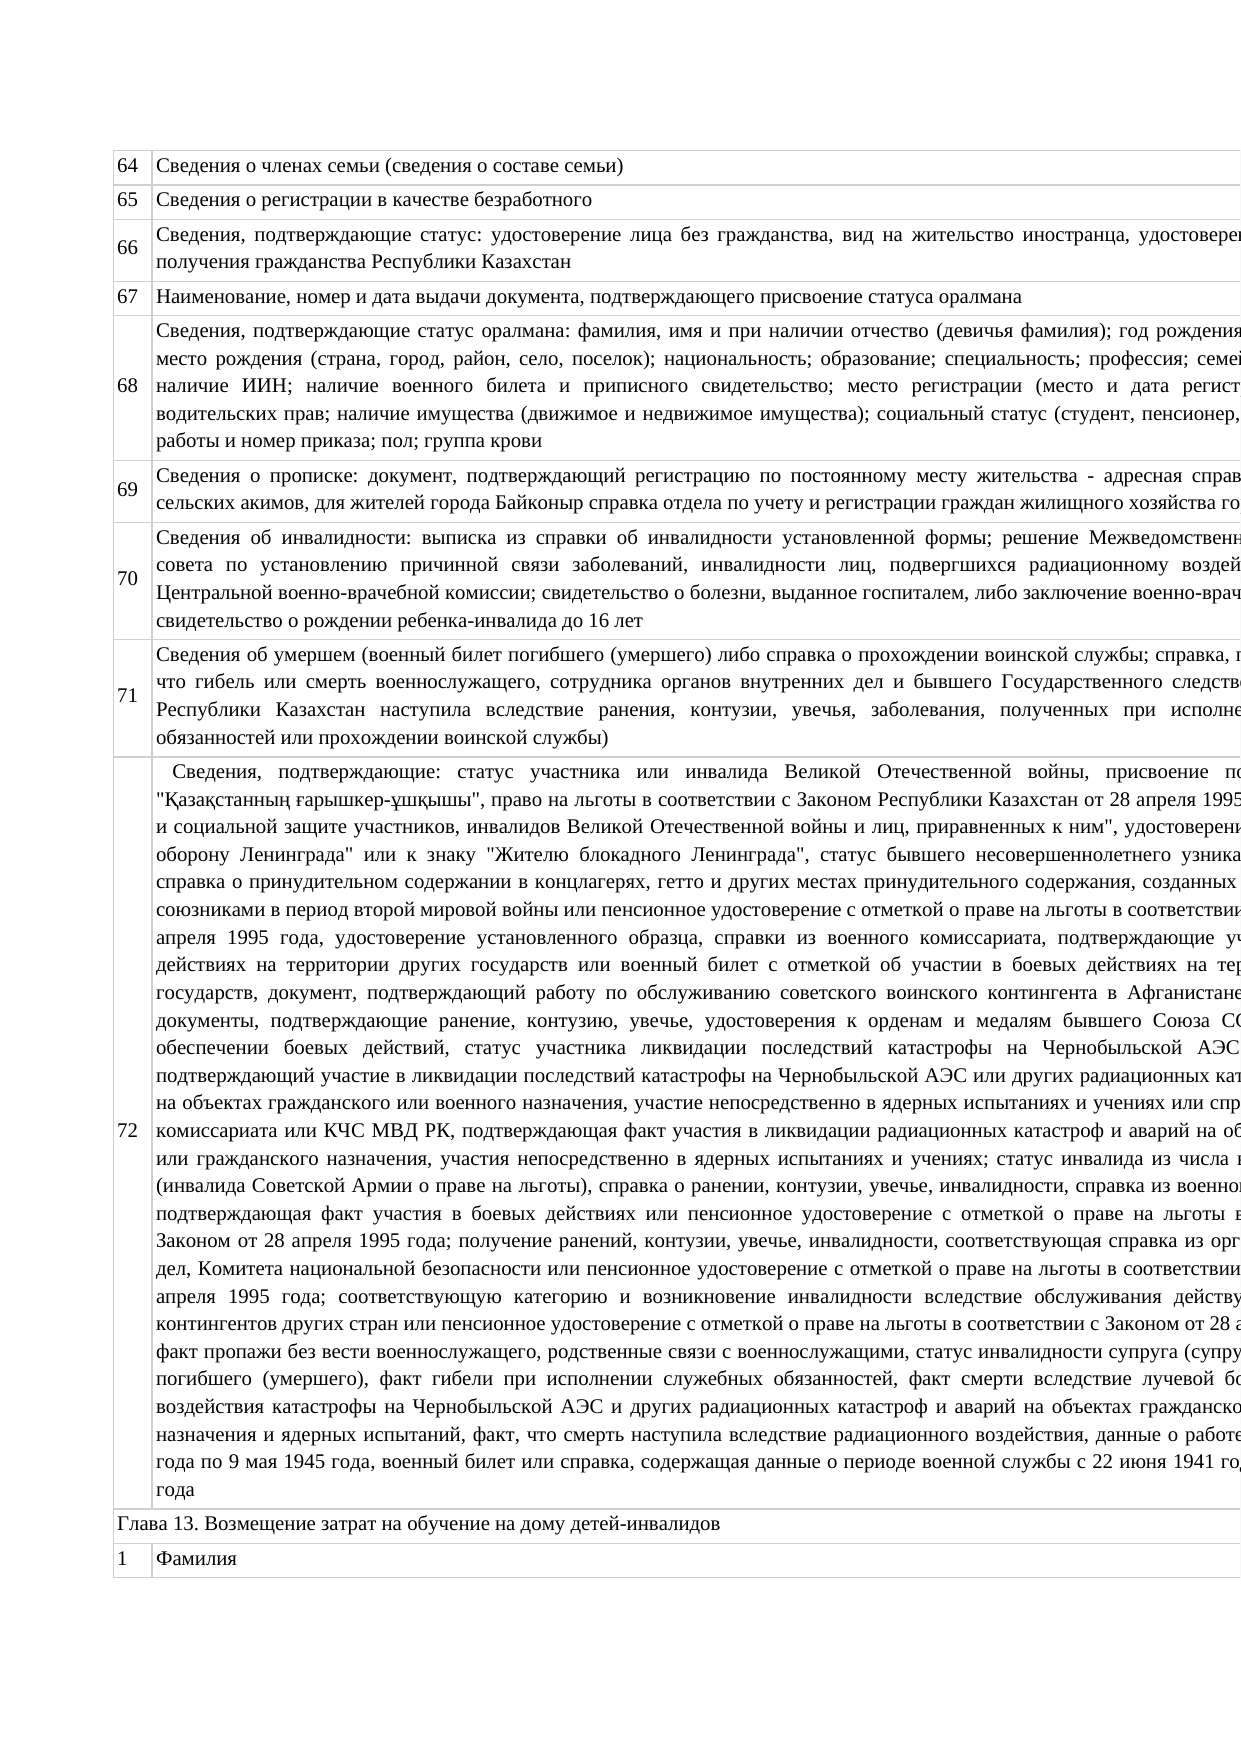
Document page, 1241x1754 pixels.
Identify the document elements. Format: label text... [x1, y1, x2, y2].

table_cell Сведения, подтверждающие статус оралмана: фамилия, имя и при наличии отчество (девичья фамилия); год рождения, число и месяц; место рождения (страна, город, район, село, поселок); национальность; образование; специальность; профессия; семейное положение; наличие ИИН; наличие военного билета и приписного свидетельство; место регистрации (место и дата регистрации); наличие водительских прав; наличие имущества (движимое и недвижимое имущества); социальный статус (студент, пенсионер, инвалид); место работы и номер приказа; пол; группа крови [153, 316, 1240, 460]
table_cell 66 [114, 220, 151, 281]
table_cell 71 [114, 640, 151, 756]
table_cell 64 [114, 151, 151, 184]
table_cell 69 [114, 461, 151, 522]
table_cell Сведения, подтверждающие статус: удостоверение лица без гражданства, вид на жительство иностранца, удостоверение оралмана до получения гражданства Республики Казахстан [153, 220, 1240, 281]
table_cell Сведения о членах семьи (сведения о составе семьи) [153, 151, 1240, 184]
table_cell 68 [114, 316, 151, 460]
table_cell 1 [114, 1544, 151, 1577]
table_cell 67 [114, 282, 151, 315]
table_cell 65 [114, 186, 151, 219]
table_cell Глава 13. Возмещение затрат на обучение на дому детей-инвалидов [114, 1510, 1240, 1543]
table_cell Сведения об умершем (военный билет погибшего (умершего) либо справка о прохождении воинской службы; справка, подтверждающая что гибель или смерть военнослужащего, сотрудника органов внутренних дел и бывшего Государственного следственного комитета Республики Казахстан наступила вследствие ранения, контузии, увечья, заболевания, полученных при исполнении служебных обязанностей или прохождении воинской службы) [153, 640, 1240, 756]
table_cell Сведения, подтверждающие: статус участника или инвалида Великой Отечественной войны, присвоение почетного звания "Қазақстанның ғарышкер-ұшқышы", право на льготы в соответствии с Законом Республики Казахстан от 28 апреля 1995 года "О льготах и социальной защите участников, инвалидов Великой Отечественной войны и лиц, приравненных к ним", удостоверением к медали "За оборону Ленинграда" или к знаку "Жителю блокадного Ленинграда", статус бывшего несовершеннолетнего узника, либо архивная справка о принудительном содержании в концлагерях, гетто и других местах принудительного содержания, созданных фашистами и их союзниками в период второй мировой войны или пенсионное удостоверение с отметкой о праве на льготы в соответствии с Законом от 28 апреля 1995 года, удостоверение установленного образца, справки из военного комиссариата, подтверждающие участие в боевых действиях на территории других государств или военный билет с отметкой об участии в боевых действиях на территории других государств, документ, подтверждающий работу по обслуживанию советского воинского контингента в Афганистане и медицинские документы, подтверждающие ранение, контузию, увечье, удостоверения к орденам и медалям бывшего Союза ССР за участие в обеспечении боевых действий, статус участника ликвидации последствий катастрофы на Чернобыльской АЭС или документ, подтверждающий участие в ликвидации последствий катастрофы на Чернобыльской АЭС или других радиационных катастроф и аварий на объектах гражданского или военного назначения, участие непосредственно в ядерных испытаниях и учениях или справка из военного комиссариата или КЧС МВД РК, подтверждающая факт участия в ликвидации радиационных катастроф и аварий на объектах военного или гражданского назначения, участия непосредственно в ядерных испытаниях и учениях; статус инвалида из числа военнослужащих (инвалида Советской Армии о праве на льготы), справка о ранении, контузии, увечье, инвалидности, справка из военного комиссариата, подтверждающая факт участия в боевых действиях или пенсионное удостоверение с отметкой о праве на льготы в соответствии с Законом от 28 апреля 1995 года; получение ранений, контузии, увечье, инвалидности, соответствующая справка из органов внутренних дел, Комитета национальной безопасности или пенсионное удостоверение с отметкой о праве на льготы в соответствии с Законом от 28 апреля 1995 года; соответствующую категорию и возникновение инвалидности вследствие обслуживания действующих воинских контингентов других стран или пенсионное удостоверение с отметкой о праве на льготы в соответствии с Законом от 28 апреля 1995 года; факт пропажи без вести военнослужащего, родственные связи с военнослужащими, статус инвалидности супруга (супруги); факт смерти погибшего (умершего), факт гибели при исполнении служебных обязанностей, факт смерти вследствие лучевой болезни или факт воздействия катастрофы на Чернобыльской АЭС и других радиационных катастроф и аварий на объектах гражданского или военного назначения и ядерных испытаний, факт, что смерть наступила вследствие радиационного воздействия, данные о работе с 22 июня 1941 года по 9 мая 1945 года, военный билет или справка, содержащая данные о периоде военной службы с 22 июня 1941 года по 9 мая 1945 года [153, 758, 1240, 1508]
table_cell 70 [114, 523, 151, 639]
table_cell Наименование, номер и дата выдачи документа, подтверждающего присвоение статуса оралмана [153, 282, 1240, 315]
table_cell Сведения о прописке: документ, подтверждающий регистрацию по постоянному месту жительства - адресная справка либо справка сельских акимов, для жителей города Байконыр справка отдела по учету и регистрации граждан жилищного хозяйства города Байконыр [153, 461, 1240, 522]
table_cell Фамилия [153, 1544, 1240, 1577]
table_cell 72 [114, 758, 151, 1508]
table_cell Сведения об инвалидности: выписка из справки об инвалидности установленной формы; решение Межведомственного экспертного совета по установлению причинной связи заболеваний, инвалидности лиц, подвергшихся радиационному воздействию; решение Центральной военно-врачебной комиссии; свидетельство о болезни, выданное госпиталем, либо заключение военно-врачебной комиссии; свидетельство о рождении ребенка-инвалида до 16 лет [153, 523, 1240, 639]
table_cell Сведения о регистрации в качестве безработного [153, 186, 1240, 219]
